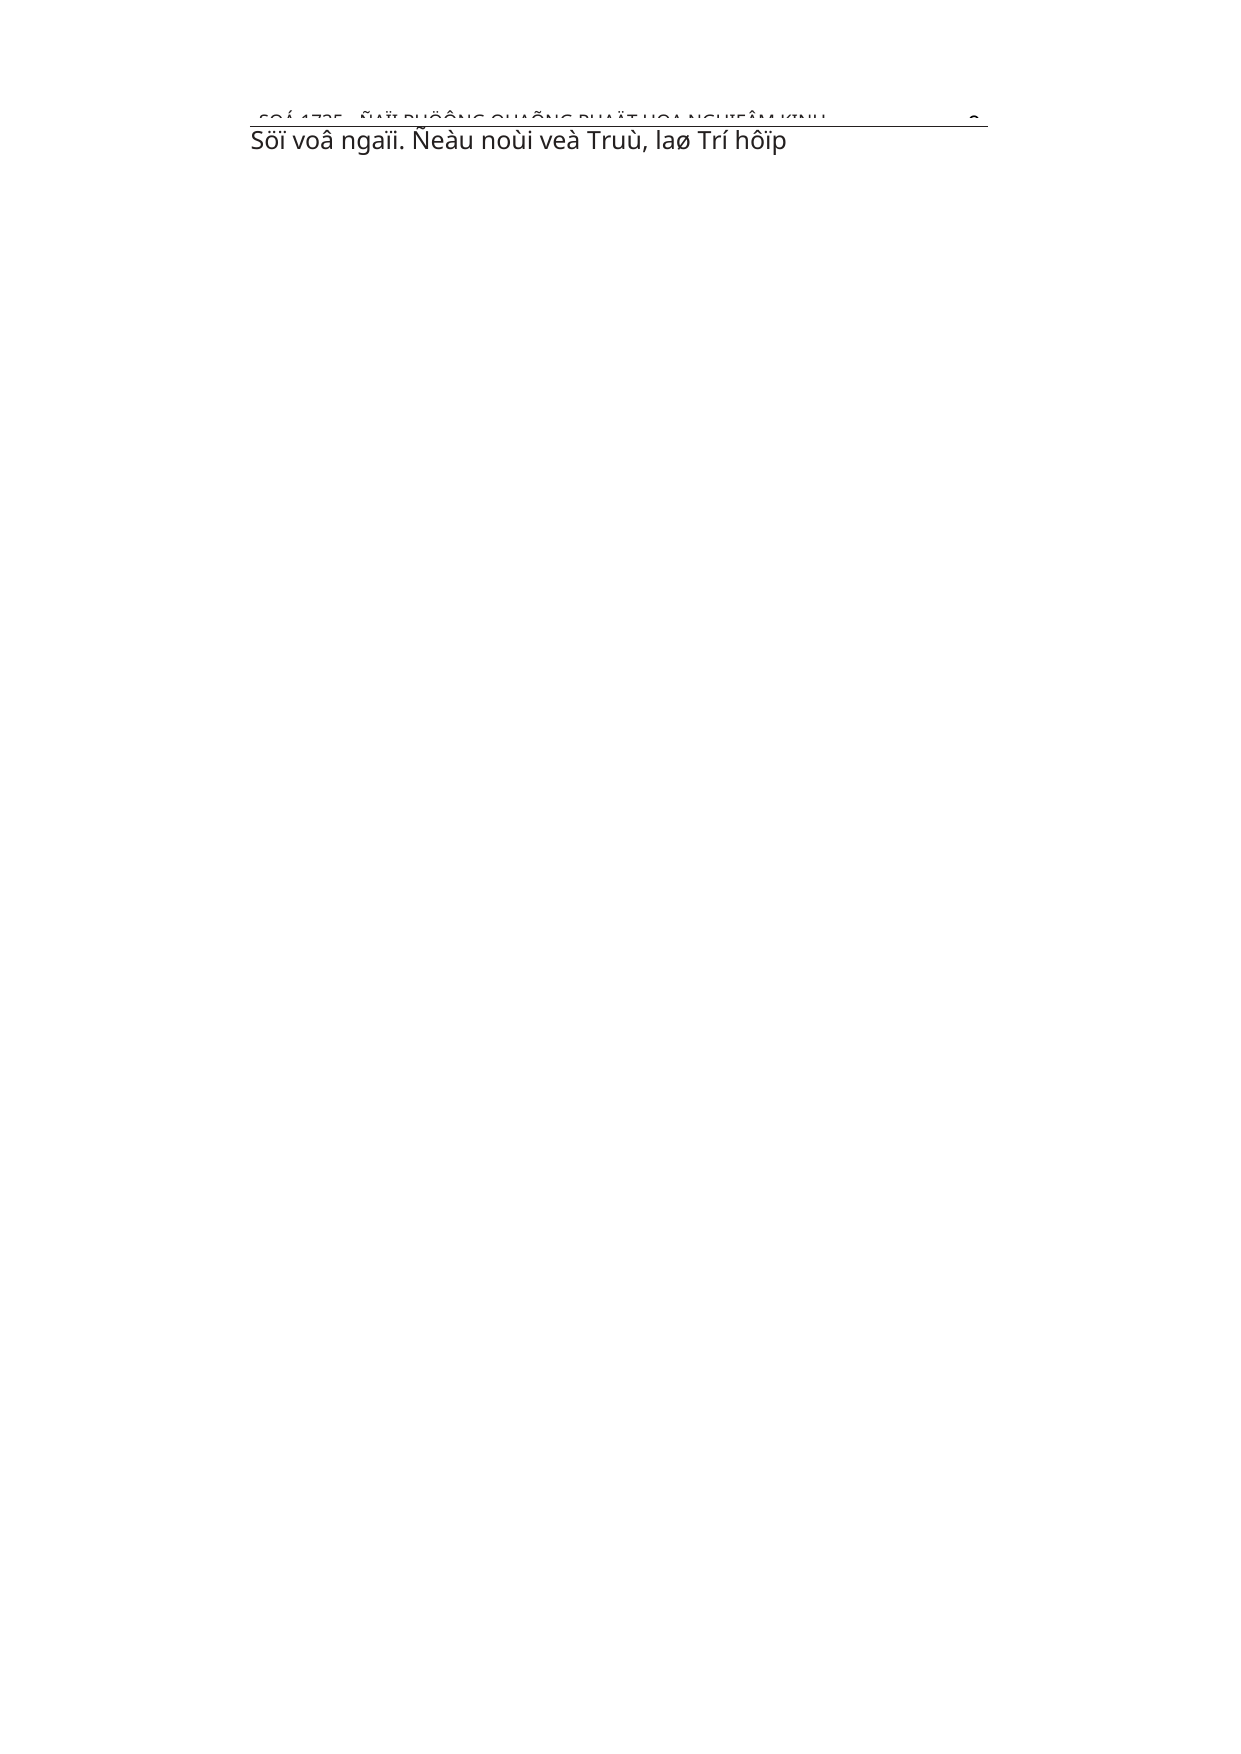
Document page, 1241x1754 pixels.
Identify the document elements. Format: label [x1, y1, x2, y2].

text [250, 125, 1000, 156]
